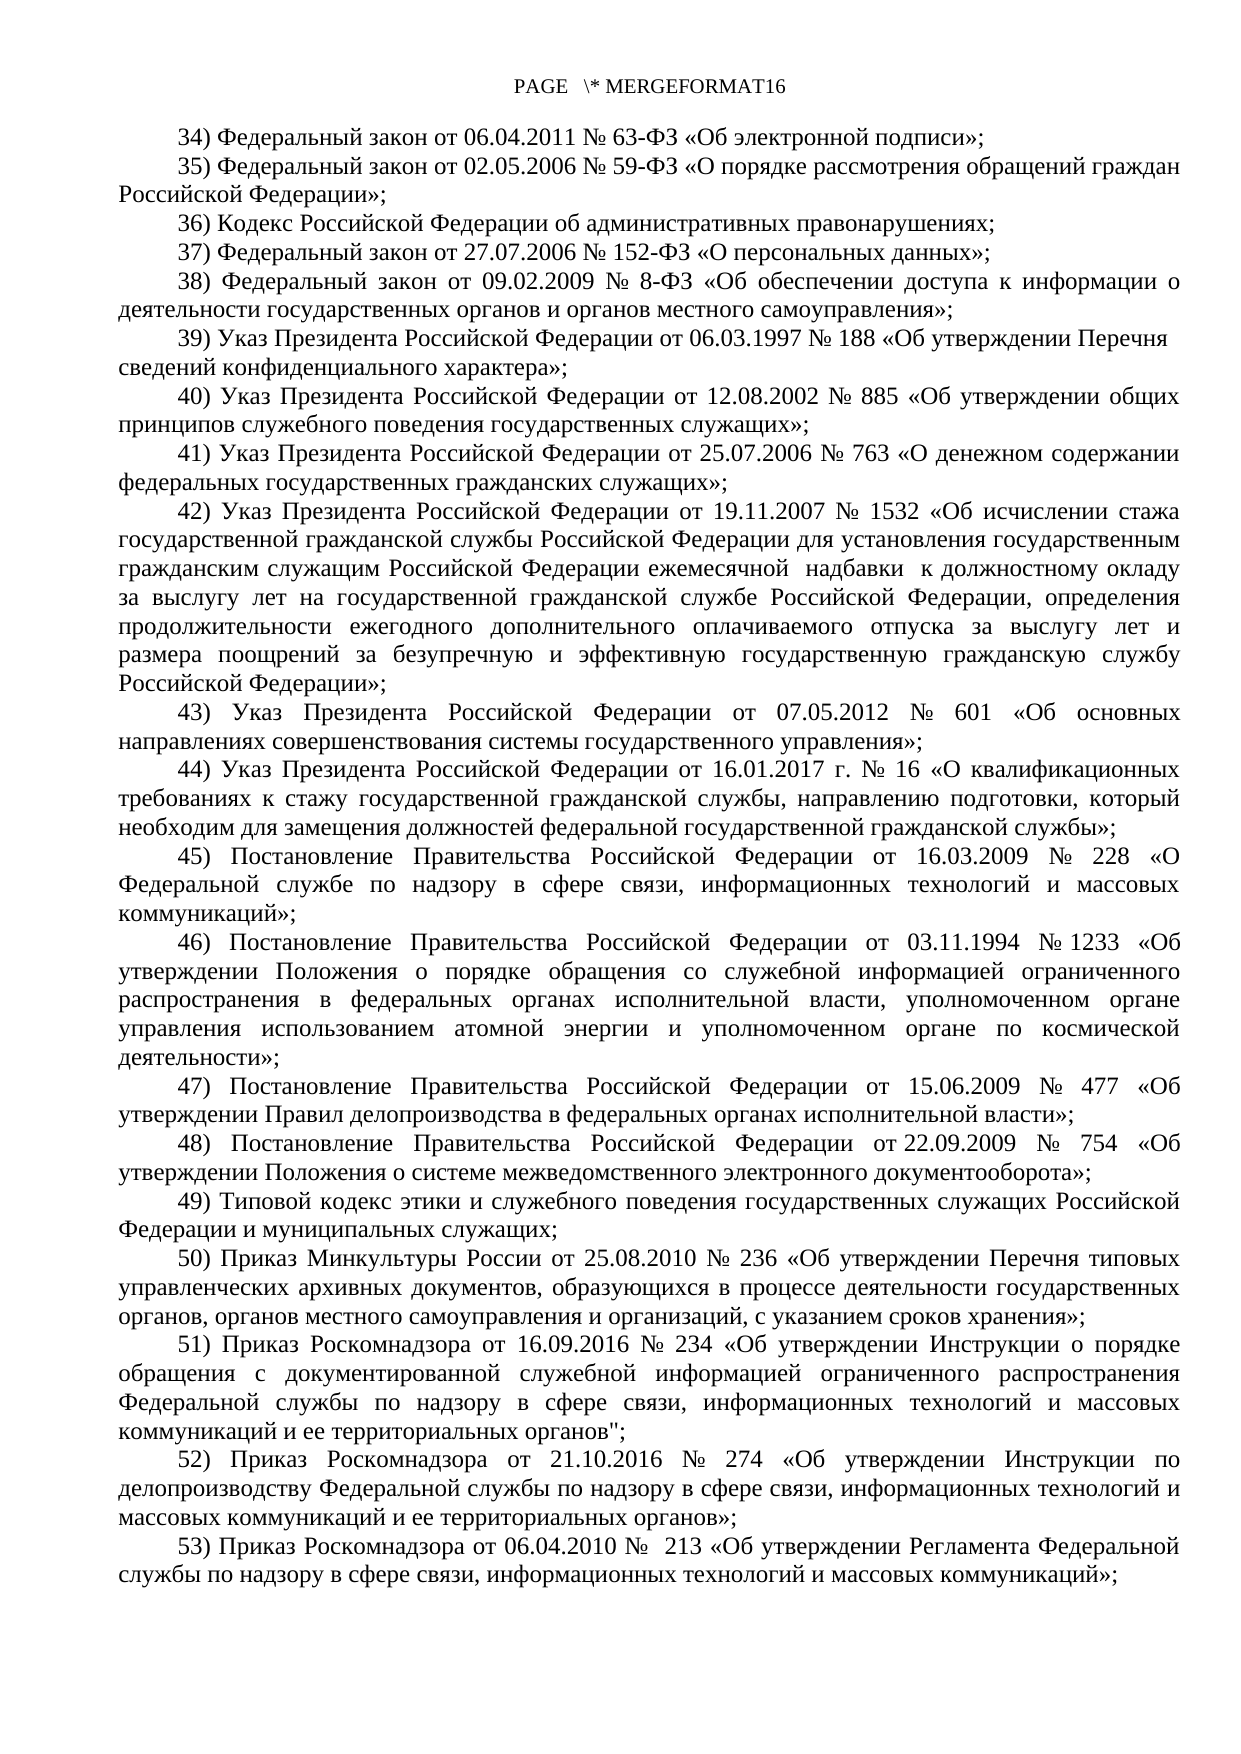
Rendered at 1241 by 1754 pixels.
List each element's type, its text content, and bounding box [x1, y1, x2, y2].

text 47) Постановление Правительства Российской Федерации от 15.06.2009 № 477 «Об утверждении Правил делопроизводства в федеральных органах исполнительной власти»; [118, 1071, 1181, 1128]
text 44) Указ Президента Российской Федерации от 16.01.2017 г. № 16 «О квалификационных требованиях к стажу государственной гражданской службы, направлению подготовки, который необходим для замещения должностей федеральной государственной гражданской службы»; [118, 754, 1181, 841]
text 39) Указ Президента Российской Федерации от 06.03.1997 № 188 «Об утверждении Перечня сведений конфиденциального характера»; [118, 323, 1181, 381]
text 53) Приказ Роскомнадзора от 06.04.2010 № 213 «Об утверждении Регламента Федеральной службы по надзору в сфере связи, информационных технологий и массовых коммуникаций»; [118, 1531, 1181, 1588]
text 50) Приказ Минкультуры России от 25.08.2010 № 236 «Об утверждении Перечня типовых управленческих архивных документов, образующихся в процессе деятельности государственных органов, органов местного самоуправления и организаций, с указанием сроков хранения»; [118, 1243, 1181, 1329]
text 42) Указ Президента Российской Федерации от 19.11.2007 № 1532 «Об исчислении стажа государственной гражданской службы Российской Федерации для установления государственным гражданским служащим Российской Федерации ежемесячной надбавки к должностному окладу за выслугу лет на государственной гражданской службе Российской Федерации, определения продолжительности ежегодного дополнительного оплачиваемого отпуска за выслугу лет и размера поощрений за безупречную и эффективную государственную гражданскую службу Российской Федерации»; [118, 496, 1181, 697]
text 40) Указ Президента Российской Федерации от 12.08.2002 № 885 «Об утверждении общих принципов служебного поведения государственных служащих»; [118, 381, 1181, 438]
text 43) Указ Президента Российской Федерации от 07.05.2012 № 601 «Об основных направлениях совершенствования системы государственного управления»; [118, 697, 1181, 754]
text 34) Федеральный закон от 06.04.2011 № 63-ФЗ «Об электронной подписи»; [118, 122, 1181, 151]
text 48) Постановление Правительства Российской Федерации от 22.09.2009 № 754 «Об утверждении Положения о системе межведомственного электронного документооборота»; [118, 1128, 1181, 1186]
text 38) Федеральный закон от 09.02.2009 № 8-ФЗ «Об обеспечении доступа к информации о деятельности государственных органов и органов местного самоуправления»; [118, 266, 1181, 323]
text 52) Приказ Роскомнадзора от 21.10.2016 № 274 «Об утверждении Инструкции по делопроизводству Федеральной службы по надзору в сфере связи, информационных технологий и массовых коммуникаций и ее территориальных органов»; [118, 1444, 1181, 1531]
text 49) Типовой кодекс этики и служебного поведения государственных служащих Российской Федерации и муниципальных служащих; [118, 1186, 1181, 1243]
text 37) Федеральный закон от 27.07.2006 № 152-ФЗ «О персональных данных»; [118, 237, 1181, 266]
text 45) Постановление Правительства Российской Федерации от 16.03.2009 № 228 «О Федеральной службе по надзору в сфере связи, информационных технологий и массовых коммуникаций»; [118, 841, 1181, 927]
text 36) Кодекс Российской Федерации об административных правонарушениях; [118, 208, 1181, 237]
text 46) Постановление Правительства Российской Федерации от 03.11.1994 № 1233 «Об утверждении Положения о порядке обращения со служебной информацией ограниченного распространения в федеральных органах исполнительной власти, уполномоченном органе управления использованием атомной энергии и уполномоченном органе по космической деятельности»; [118, 927, 1181, 1071]
text 51) Приказ Роскомнадзора от 16.09.2016 № 234 «Об утверждении Инструкции о порядке обращения с документированной служебной информацией ограниченного распространения Федеральной службы по надзору в сфере связи, информационных технологий и массовых коммуникаций и ее территориальных органов"; [118, 1329, 1181, 1444]
text 41) Указ Президента Российской Федерации от 25.07.2006 № 763 «О денежном содержании федеральных государственных гражданских служащих»; [118, 438, 1181, 496]
text 35) Федеральный закон от 02.05.2006 № 59-ФЗ «О порядке рассмотрения обращений граждан Российской Федерации»; [118, 151, 1181, 208]
